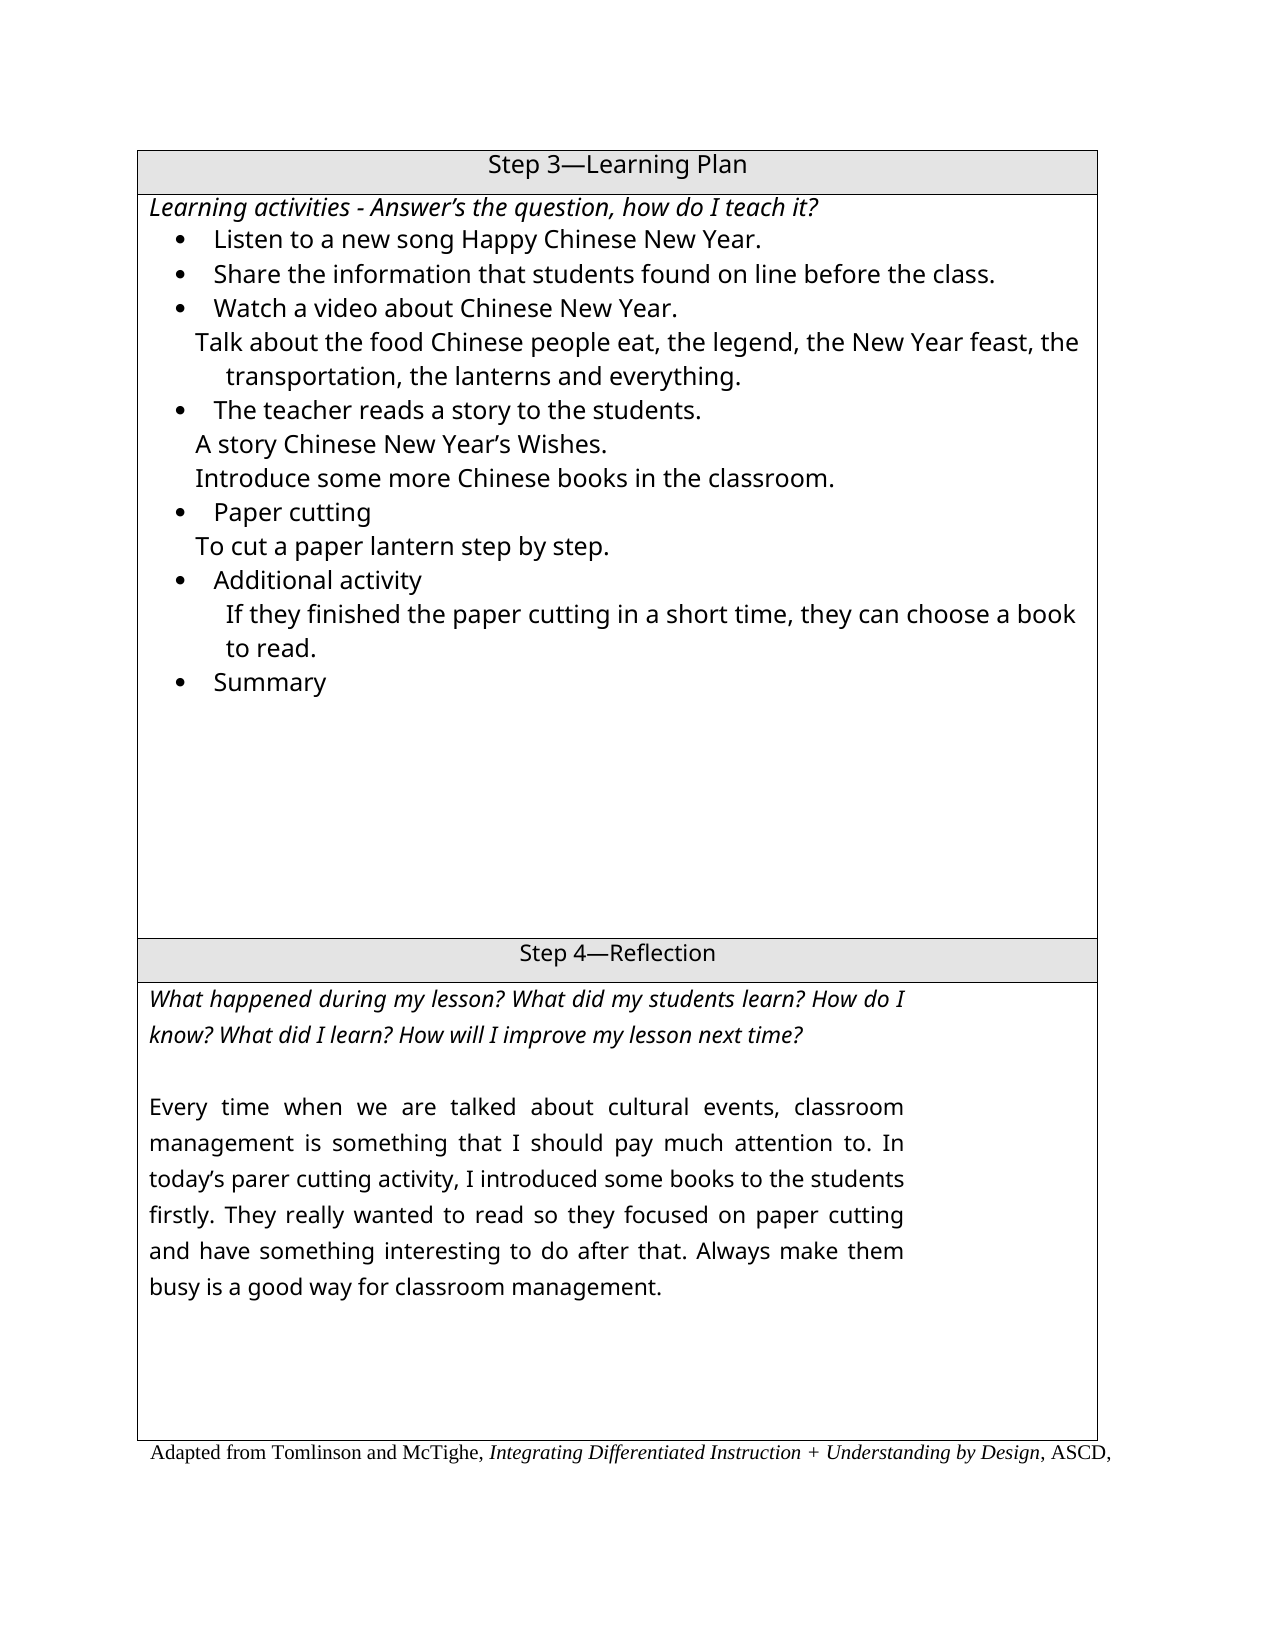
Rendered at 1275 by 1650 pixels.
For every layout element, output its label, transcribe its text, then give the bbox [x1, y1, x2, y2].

table_header Step 3—Learning Plan [138, 151, 1097, 194]
table_cell Step 4—Reflection [138, 939, 1097, 982]
table_cell What happened during my lesson? What did my students learn? How do I know? What did I learn? How will I improve my lesson next time? Every time when we are talked about cultural events, classroom management is something that I should pay much attention to. In today’s parer cutting activity, I introduced some books to the students firstly. They really wanted to read so they focused on paper cutting and have something interesting to do after that. Always make them busy is a good way for classroom management. [138, 983, 1097, 1440]
table_cell Learning activities - Answer’s the question, how do I teach it? Listen to a new song Happy Chinese New Year. Share the information that students found on line before the class. Watch a video about Chinese New Year. Talk about the food Chinese people eat, the legend, the New Year feast, the transportation, the lanterns and everything. The teacher reads a story to the students. A story Chinese New Year’s Wishes. Introduce some more Chinese books in the classroom. Paper cutting To cut a paper lantern step by step. Additional activity If they finished the paper cutting in a short time, they can choose a book to read. Summary [138, 195, 1097, 938]
text Adapted from Tomlinson and McTighe, Integrating Differentiated Instruction + Understanding by Design, ASCD, [150, 1441, 1123, 1464]
